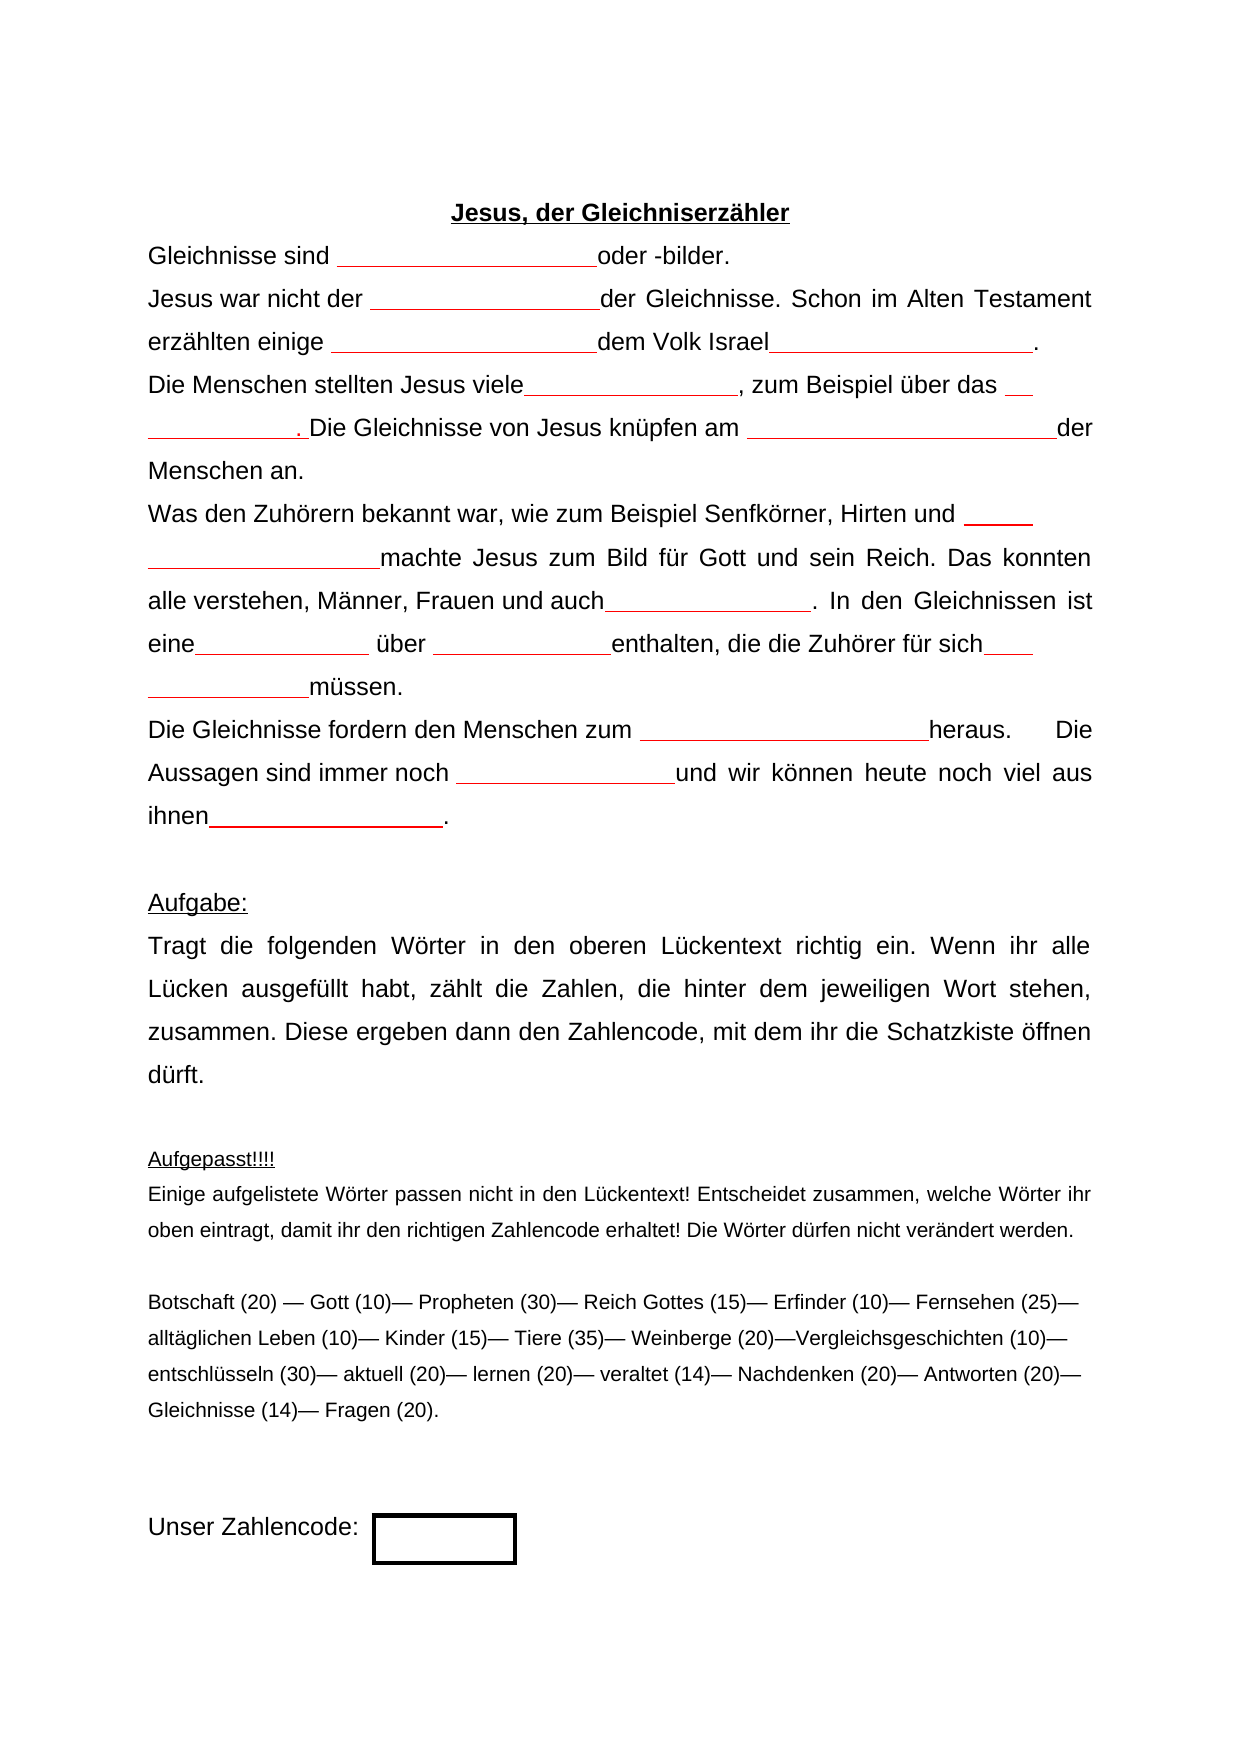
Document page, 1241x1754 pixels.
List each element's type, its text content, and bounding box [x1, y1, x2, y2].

text Jesus, der Gleichniserzähler [148, 198, 1093, 226]
text Was den Zuhörern bekannt war, wie zum Beispiel Senfkörner, Hirten und machte Jesus zum Bild für Gott und sein Reich. Das konnten alle verstehen, Männer, Frauen und auch . In den Gleichnissen ist eine über enthalten, die die Zuhörer für sich müssen. [148, 499, 1093, 701]
text Die Menschen stellten Jesus viele , zum Beispiel über das . Die Gleichnisse von Jesus knüpfen am der Menschen an. [148, 370, 1093, 485]
text Die Gleichnisse fordern den Menschen zum heraus. Die Aussagen sind immer noch und wir können heute noch viel aus ihnen . [148, 715, 1093, 830]
text Unser Zahlencode: [148, 1511, 1093, 1540]
text Jesus war nicht der der Gleichnisse. Schon im Alten Testament erzählten einige dem Volk Israel . [148, 284, 1093, 356]
text Aufgabe: [148, 888, 1093, 916]
text Aufgepasst!!!! [148, 1146, 1093, 1170]
text Botschaft (20) — Gott (10)— Propheten (30)— Reich Gottes (15)— Erfinder (10)— Fernsehen (25)— alltäglichen Leben (10)— Kinder (15)— Tiere (35)— Weinberge (20)—Vergleichsgeschichten (10)— entschlüsseln (30)— aktuell (20)— lernen (20)— veraltet (14)— Nachdenken (20)— Antworten (20)— Gleichnisse (14)— Fragen (20). [148, 1290, 1093, 1422]
text Gleichnisse sind oder -bilder. [148, 241, 1093, 269]
text Einige aufgelistete Wörter passen nicht in den Lückentext! Entscheidet zusammen, welche Wörter ihr oben eintragt, damit ihr den richtigen Zahlencode erhaltet! Die Wörter dürfen nicht verändert werden. [148, 1182, 1093, 1242]
text Tragt die folgenden Wörter in den oberen Lückentext richtig ein. Wenn ihr alle Lücken ausgefüllt habt, zählt die Zahlen, die hinter dem jeweiligen Wort stehen, zusammen. Diese ergeben dann den Zahlencode, mit dem ihr die Schatzkiste öffnen dürft. [148, 931, 1093, 1089]
